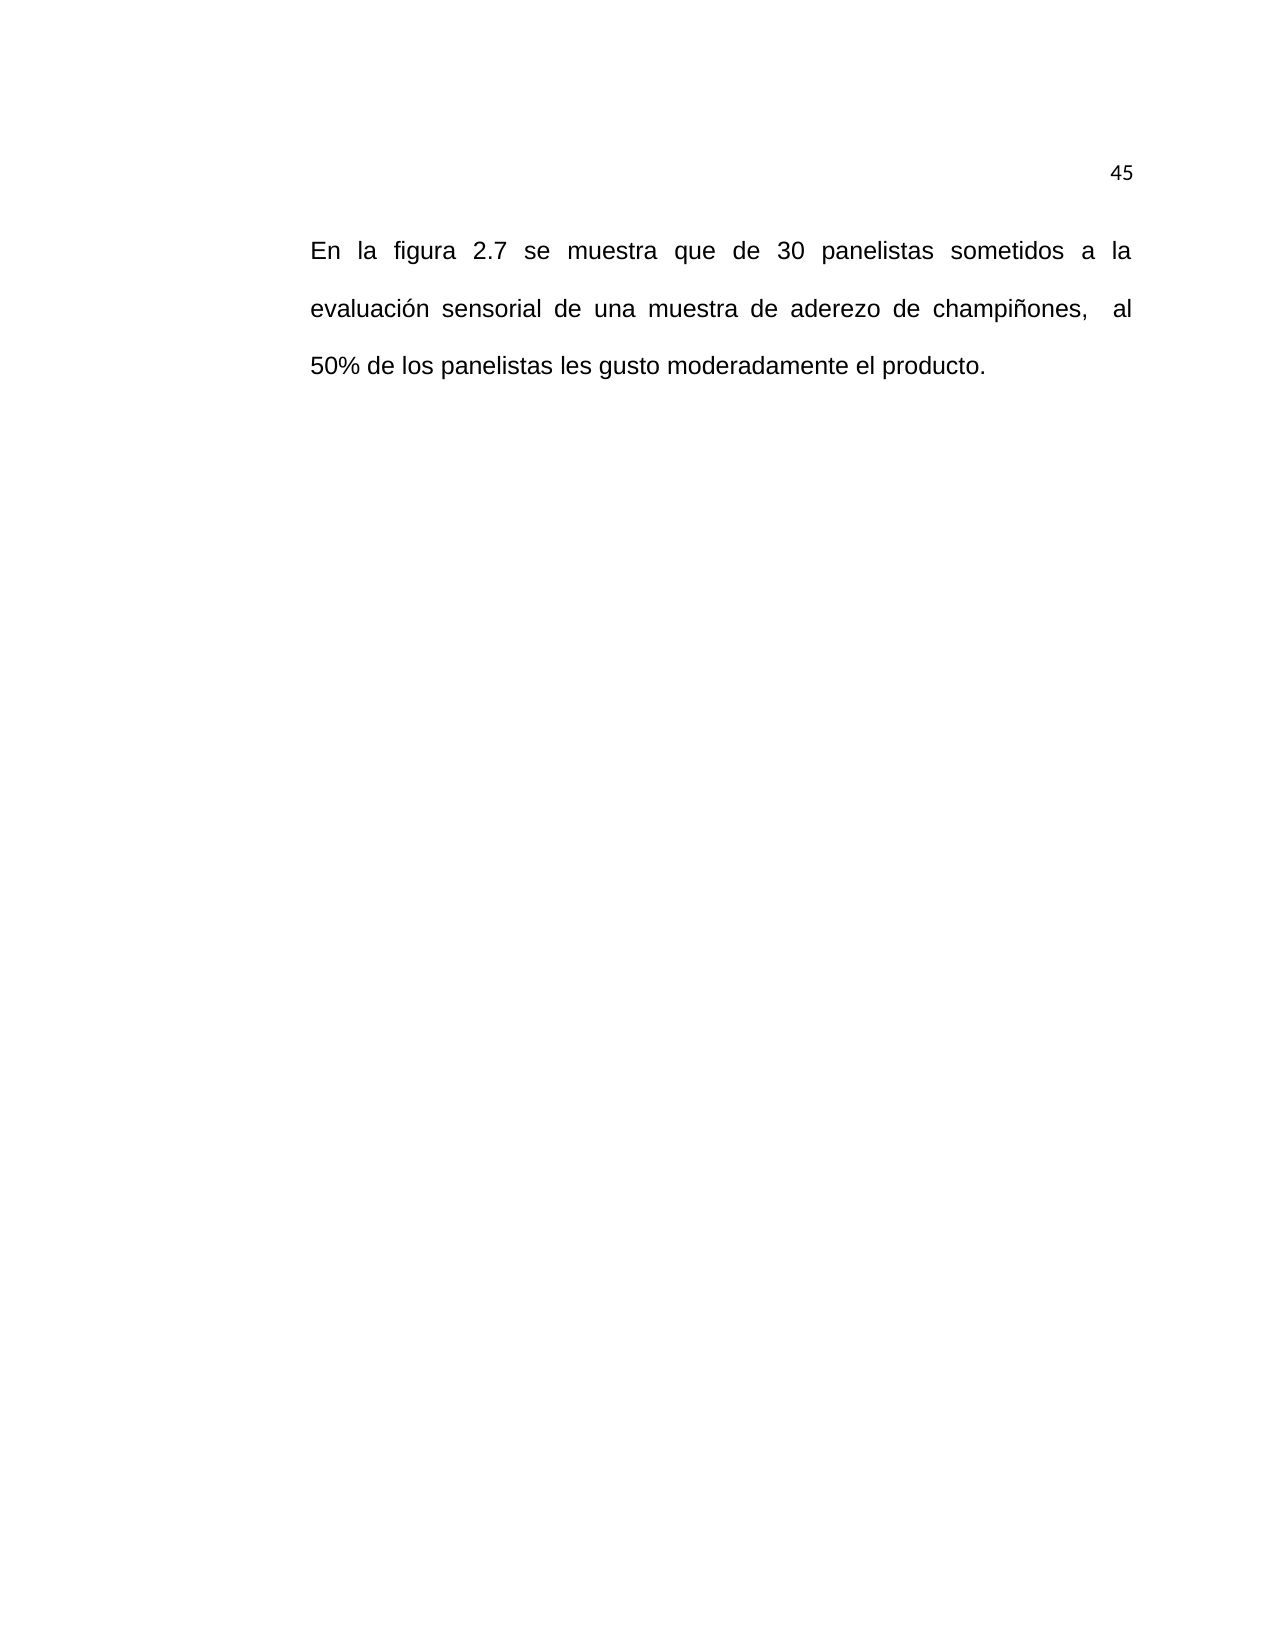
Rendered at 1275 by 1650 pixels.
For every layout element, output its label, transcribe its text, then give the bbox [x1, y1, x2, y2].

text En la figura 2.7 se muestra que de 30 panelistas sometidos a la evaluación sensorial de una muestra de aderezo de champiñones, al 50% de los panelistas les gusto moderadamente el producto. [310, 236, 1133, 380]
